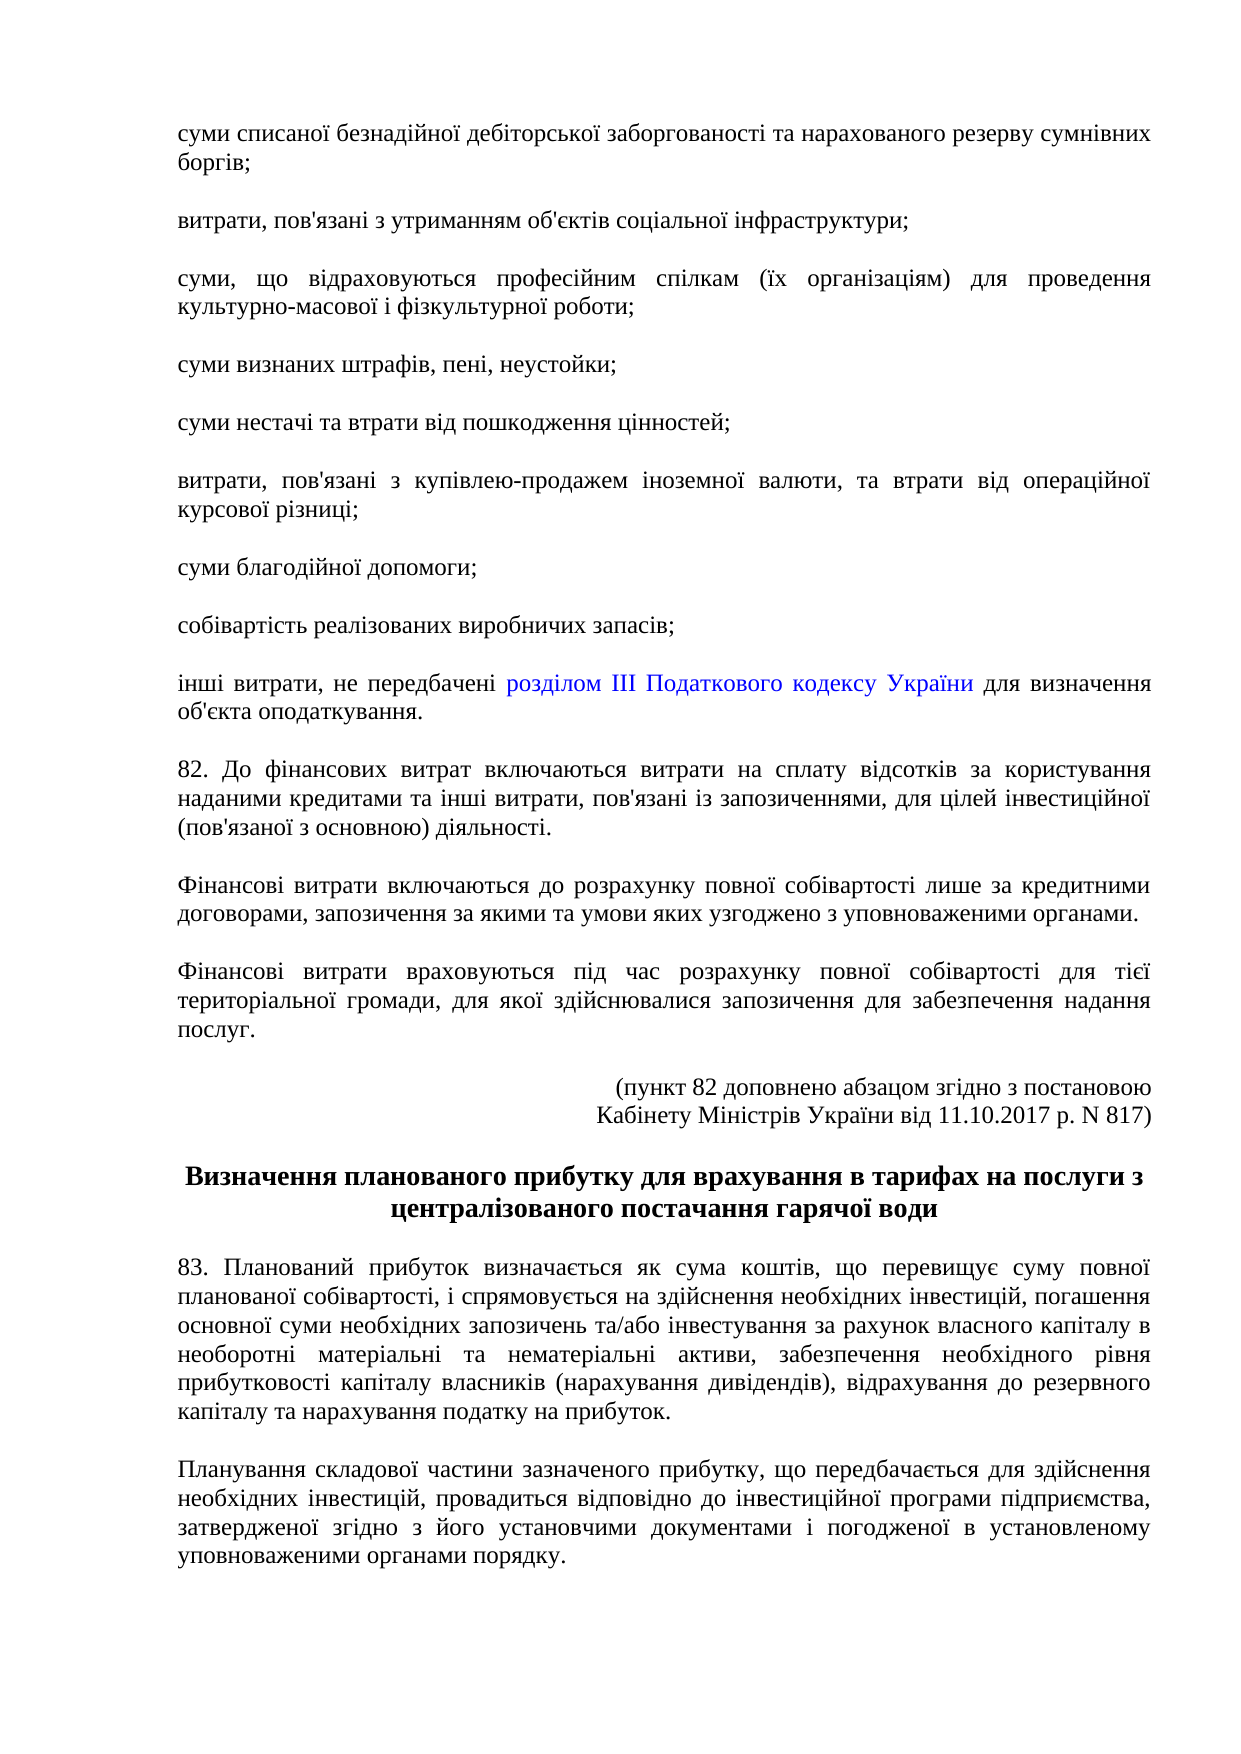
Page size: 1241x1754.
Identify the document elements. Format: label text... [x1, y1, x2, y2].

text Планування складової частини зазначеного прибутку, що передбачається для здійснення необхідних інвестицій, провадиться відповідно до інвестиційної програми підприємства, затвердженої згідно з його установчими документами і погодженої в установленому уповноваженими органами порядку. [177, 1454, 1152, 1569]
text суми визнаних штрафів, пені, неустойки; [177, 349, 1152, 378]
text (пункт 82 доповнено абзацом згідно з постановою Кабінету Міністрів України від 11.10.2017 р. N 817) [177, 1072, 1152, 1129]
text витрати, пов'язані з купівлею-продажем іноземної валюти, та втрати від операційної курсової різниці; [177, 465, 1152, 523]
text витрати, пов'язані з утриманням об'єктів соціальної інфраструктури; [177, 205, 1152, 233]
text суми благодійної допомоги; [177, 552, 1152, 581]
text суми списаної безнадійної дебіторської заборгованості та нарахованого резерву сумнівних боргів; [177, 118, 1152, 176]
text Фінансові витрати враховуються під час розрахунку повної собівартості для тієї територіальної громади, для якої здійснювалися запозичення для забезпечення надання послуг. [177, 956, 1152, 1043]
text суми, що відраховуються професійним спілкам (їх організаціям) для проведення культурно-масової і фізкультурної роботи; [177, 263, 1152, 320]
text 83. Планований прибуток визначається як сума коштів, що перевищує суму повної планованої собівартості, і спрямовується на здійснення необхідних інвестицій, погашення основної суми необхідних запозичень та/або інвестування за рахунок власного капіталу в необоротні матеріальні та нематеріальні активи, забезпечення необхідного рівня прибутковості капіталу власників (нарахування дивідендів), відрахування до резервного капіталу та нарахування податку на прибуток. [177, 1252, 1152, 1425]
subtitle Визначення планованого прибутку для врахування в тарифах на послуги з централізованого постачання гарячої води [177, 1158, 1152, 1223]
text Фінансові витрати включаються до розрахунку повної собівартості лише за кредитними договорами, запозичення за якими та умови яких узгоджено з уповноваженими органами. [177, 870, 1152, 927]
text 82. До фінансових витрат включаються витрати на сплату відсотків за користування наданими кредитами та інші витрати, пов'язані із запозиченнями, для цілей інвестиційної (пов'язаної з основною) діяльності. [177, 754, 1152, 841]
text інші витрати, не передбачені розділом III Податкового кодексу України для визначення об'єкта оподаткування. [177, 668, 1152, 725]
text суми нестачі та втрати від пошкодження цінностей; [177, 407, 1152, 436]
text собівартість реалізованих виробничих запасів; [177, 610, 1152, 638]
